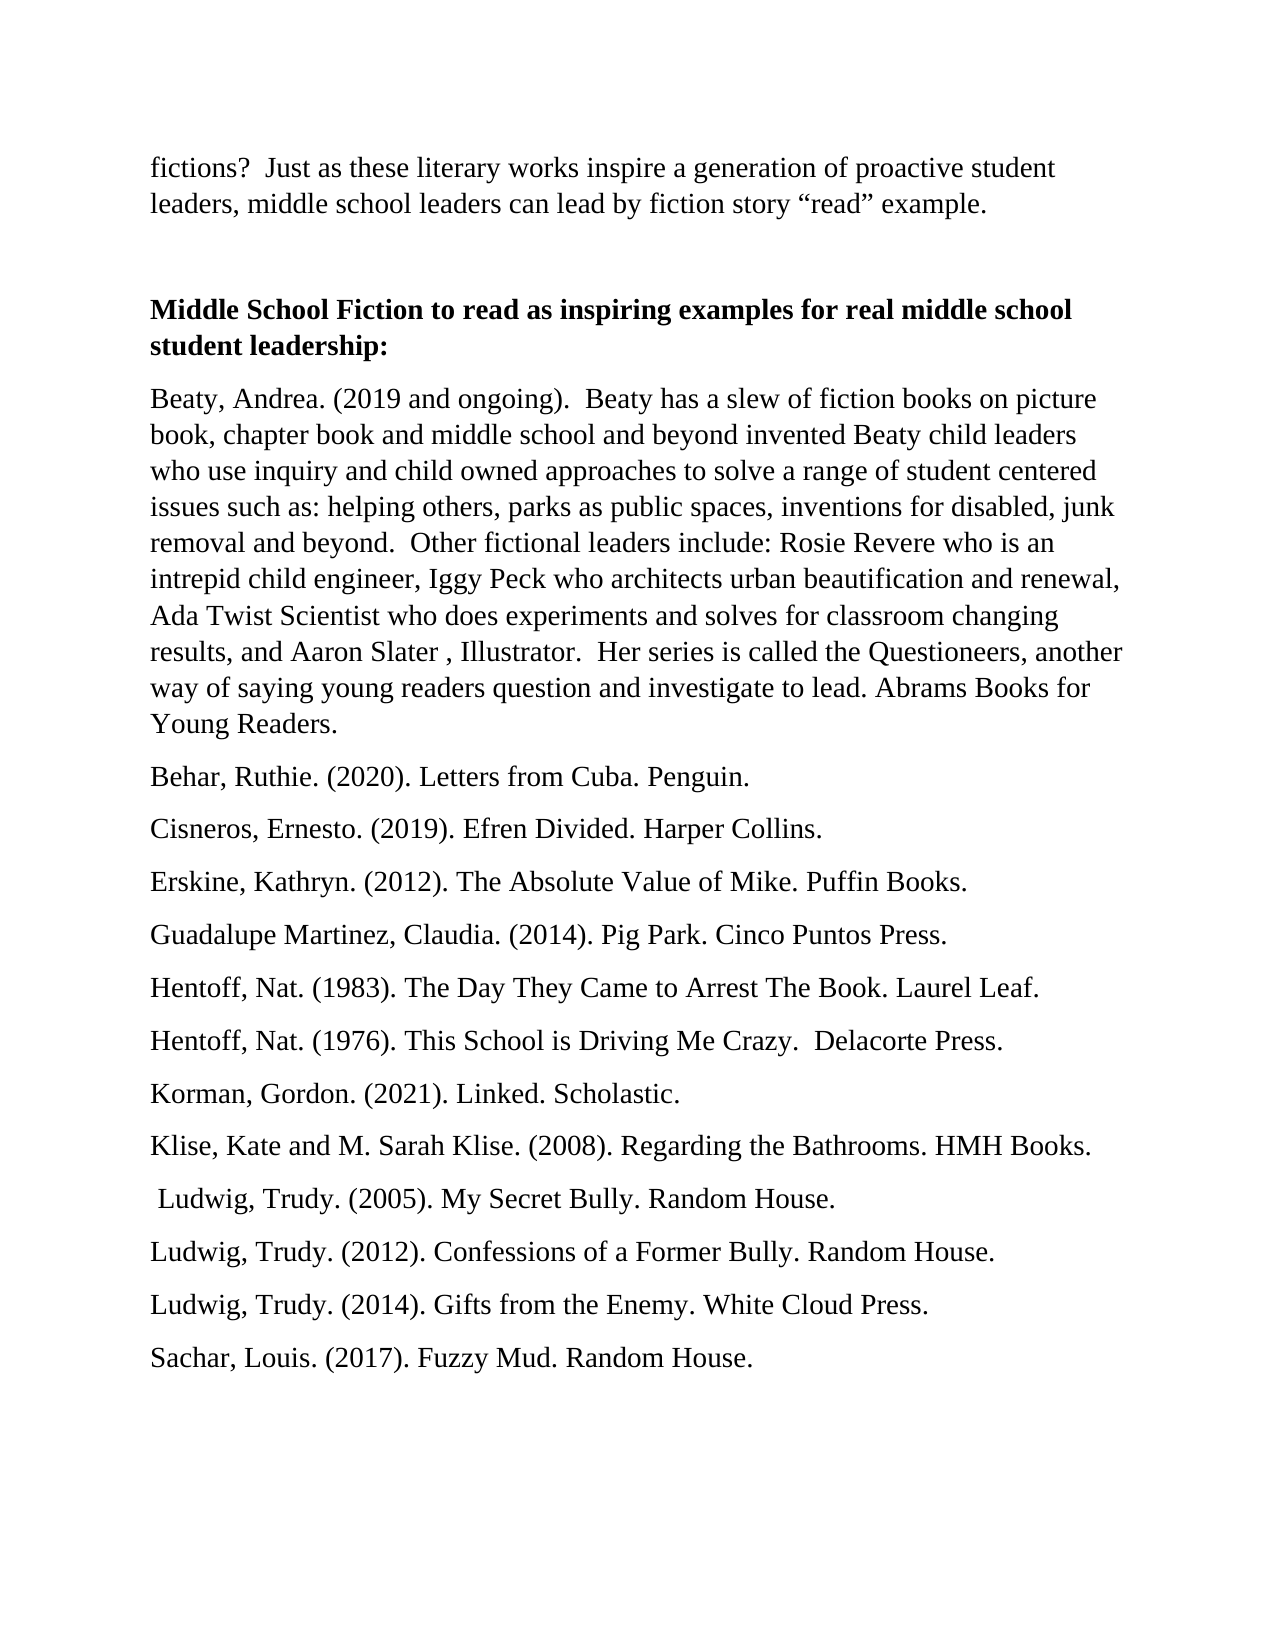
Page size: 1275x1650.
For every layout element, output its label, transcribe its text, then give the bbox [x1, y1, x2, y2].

text Cisneros, Ernesto. (2019). Efren Divided. Harper Collins. [150, 812, 1125, 845]
text Erskine, Kathryn. (2012). The Absolute Value of Mike. Puffin Books. [150, 864, 1125, 898]
text Hentoff, Nat. (1983). The Day They Came to Arrest The Book. Laurel Leaf. [150, 970, 1125, 1004]
text Beaty, Andrea. (2019 and ongoing). Beaty has a slew of fiction books on picture book, chapter book and middle school and beyond invented Beaty child leaders who use inquiry and child owned approaches to solve a range of student centered issues such as: helping others, parks as public spaces, inventions for disabled, junk removal and beyond. Other fictional leaders include: Rosie Revere who is an intrepid child engineer, Iggy Peck who architects urban beautification and renewal, Ada Twist Scientist who does experiments and solves for classroom changing results, and Aaron Slater , Illustrator. Her series is called the Questioneers, another way of saying young readers question and investigate to lead. Abrams Books for Young Readers. [150, 381, 1125, 739]
text Behar, Ruthie. (2020). Letters from Cuba. Penguin. [150, 759, 1125, 792]
text Sachar, Louis. (2017). Fuzzy Mud. Random House. [150, 1340, 1125, 1373]
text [150, 150, 1125, 220]
text Korman, Gordon. (2021). Linked. Scholastic. [150, 1076, 1125, 1109]
text Ludwig, Trudy. (2014). Gifts from the Enemy. White Cloud Press. [150, 1287, 1125, 1321]
text Ludwig, Trudy. (2005). My Secret Bully. Random House. [150, 1181, 1125, 1215]
text Hentoff, Nat. (1976). This School is Driving Me Crazy. Delacorte Press. [150, 1023, 1125, 1056]
text Klise, Kate and M. Sarah Klise. (2008). Regarding the Bathrooms. HMH Books. [150, 1128, 1125, 1162]
text Middle School Fiction to read as inspiring examples for real middle school student leadership: [150, 292, 1125, 361]
text Guadalupe Martinez, Claudia. (2014). Pig Park. Cinco Puntos Press. [150, 917, 1125, 951]
text Ludwig, Trudy. (2012). Confessions of a Former Bully. Random House. [150, 1234, 1125, 1268]
